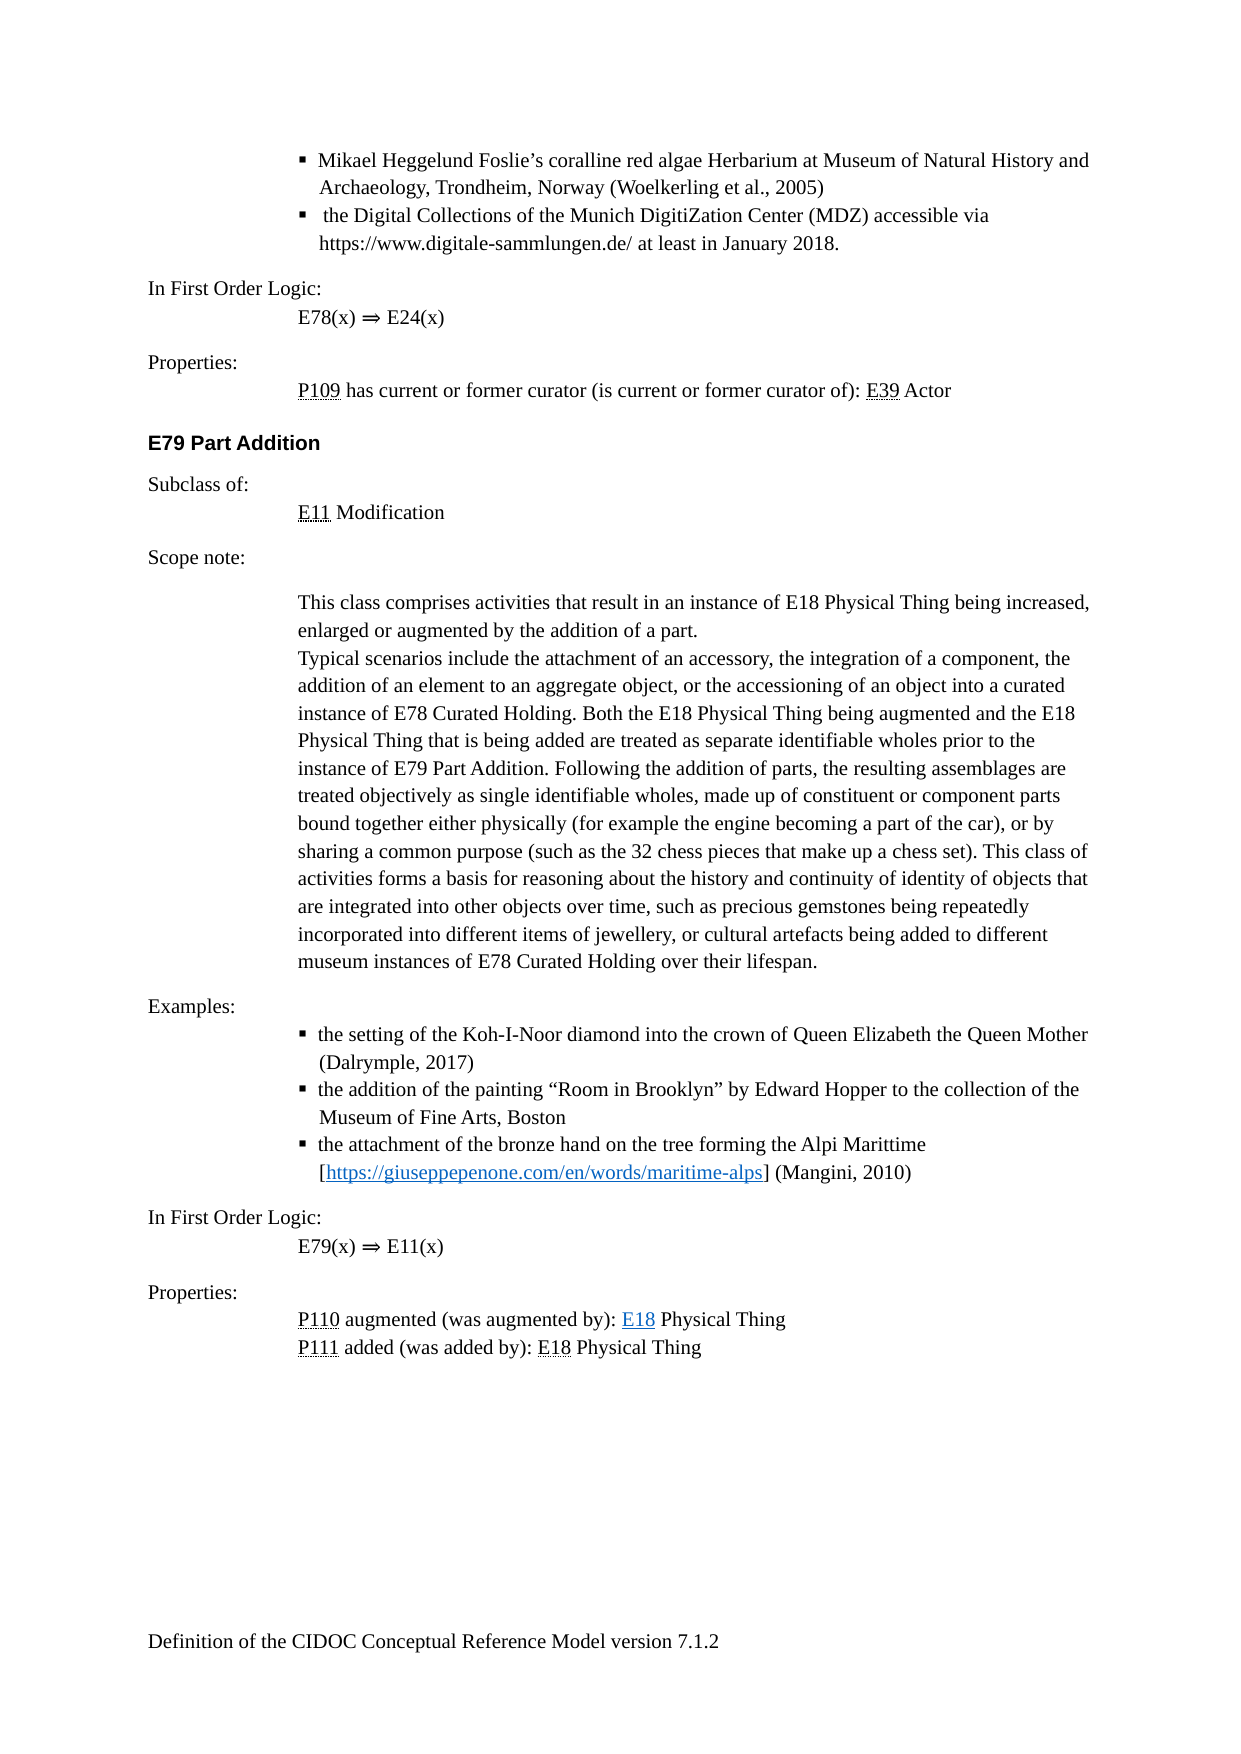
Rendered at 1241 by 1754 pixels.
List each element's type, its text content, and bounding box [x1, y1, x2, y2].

text E11 Modification [298, 499, 1092, 524]
text E78(x) ⇒ E24(x) [298, 303, 1092, 329]
text Examples: [148, 994, 1092, 1018]
text Typical scenarios include the attachment of an accessory, the integration of a component, the addition of an element to an aggregate object, or the accessioning of an object into a curated instance of E78 Curated Holding. Both the E18 Physical Thing being augmented and the E18 Physical Thing that is being added are treated as separate identifiable wholes prior to the instance of E79 Part Addition. Following the addition of parts, the resulting assemblages are treated objectively as single identifiable wholes, made up of constituent or component parts bound together either physically (for example the engine becoming a part of the car), or by sharing a common purpose (such as the 32 chess pieces that make up a chess set). This class of activities forms a basis for reasoning about the history and continuity of identity of objects that are integrated into other objects over time, such as precious gemstones being repeatedly incorporated into different items of jewellery, or cultural artefacts being added to different museum instances of E78 Curated Holding over their lifespan. [298, 645, 1092, 973]
text In First Order Logic: [148, 276, 1092, 300]
list Mikael Heggelund Foslie’s coralline red algae Herbarium at Museum of Natural History and Archaeology, Trondheim, Norway (Woelkerling et al., 2005) [298, 148, 1092, 199]
text This class comprises activities that result in an instance of E18 Physical Thing being increased, enlarged or augmented by the addition of a part. [298, 590, 1092, 642]
text P109 has current or former curator (is current or former curator of): E39 Actor [298, 378, 1092, 402]
list the attachment of the bronze hand on the tree forming the Alpi Marittime [https://giuseppepenone.com/en/words/maritime-alps] (Mangini, 2010) [298, 1132, 1092, 1184]
text E79 Part Addition [148, 430, 1092, 454]
text In First Order Logic: [148, 1205, 1092, 1229]
text Properties: [148, 350, 1092, 374]
list the setting of the Koh-I-Noor diamond into the crown of Queen Elizabeth the Queen Mother (Dalrymple, 2017) [298, 1022, 1092, 1074]
list the Digital Collections of the Munich DigitiZation Center (MDZ) accessible via https://www.digitale-sammlungen.de/ at least in January 2018. [298, 203, 1092, 254]
text Subclass of: [148, 472, 1092, 496]
text E79(x) ⇒ E11(x) [298, 1233, 1092, 1258]
text P110 augmented (was augmented by): E18 Physical Thing [298, 1307, 1092, 1331]
text Properties: [148, 1279, 1092, 1304]
text Scope note: [148, 545, 1092, 569]
text P111 added (was added by): E18 Physical Thing [298, 1335, 1092, 1359]
list the addition of the painting “Room in Brooklyn” by Edward Hopper to the collection of the Museum of Fine Arts, Boston [298, 1077, 1092, 1129]
